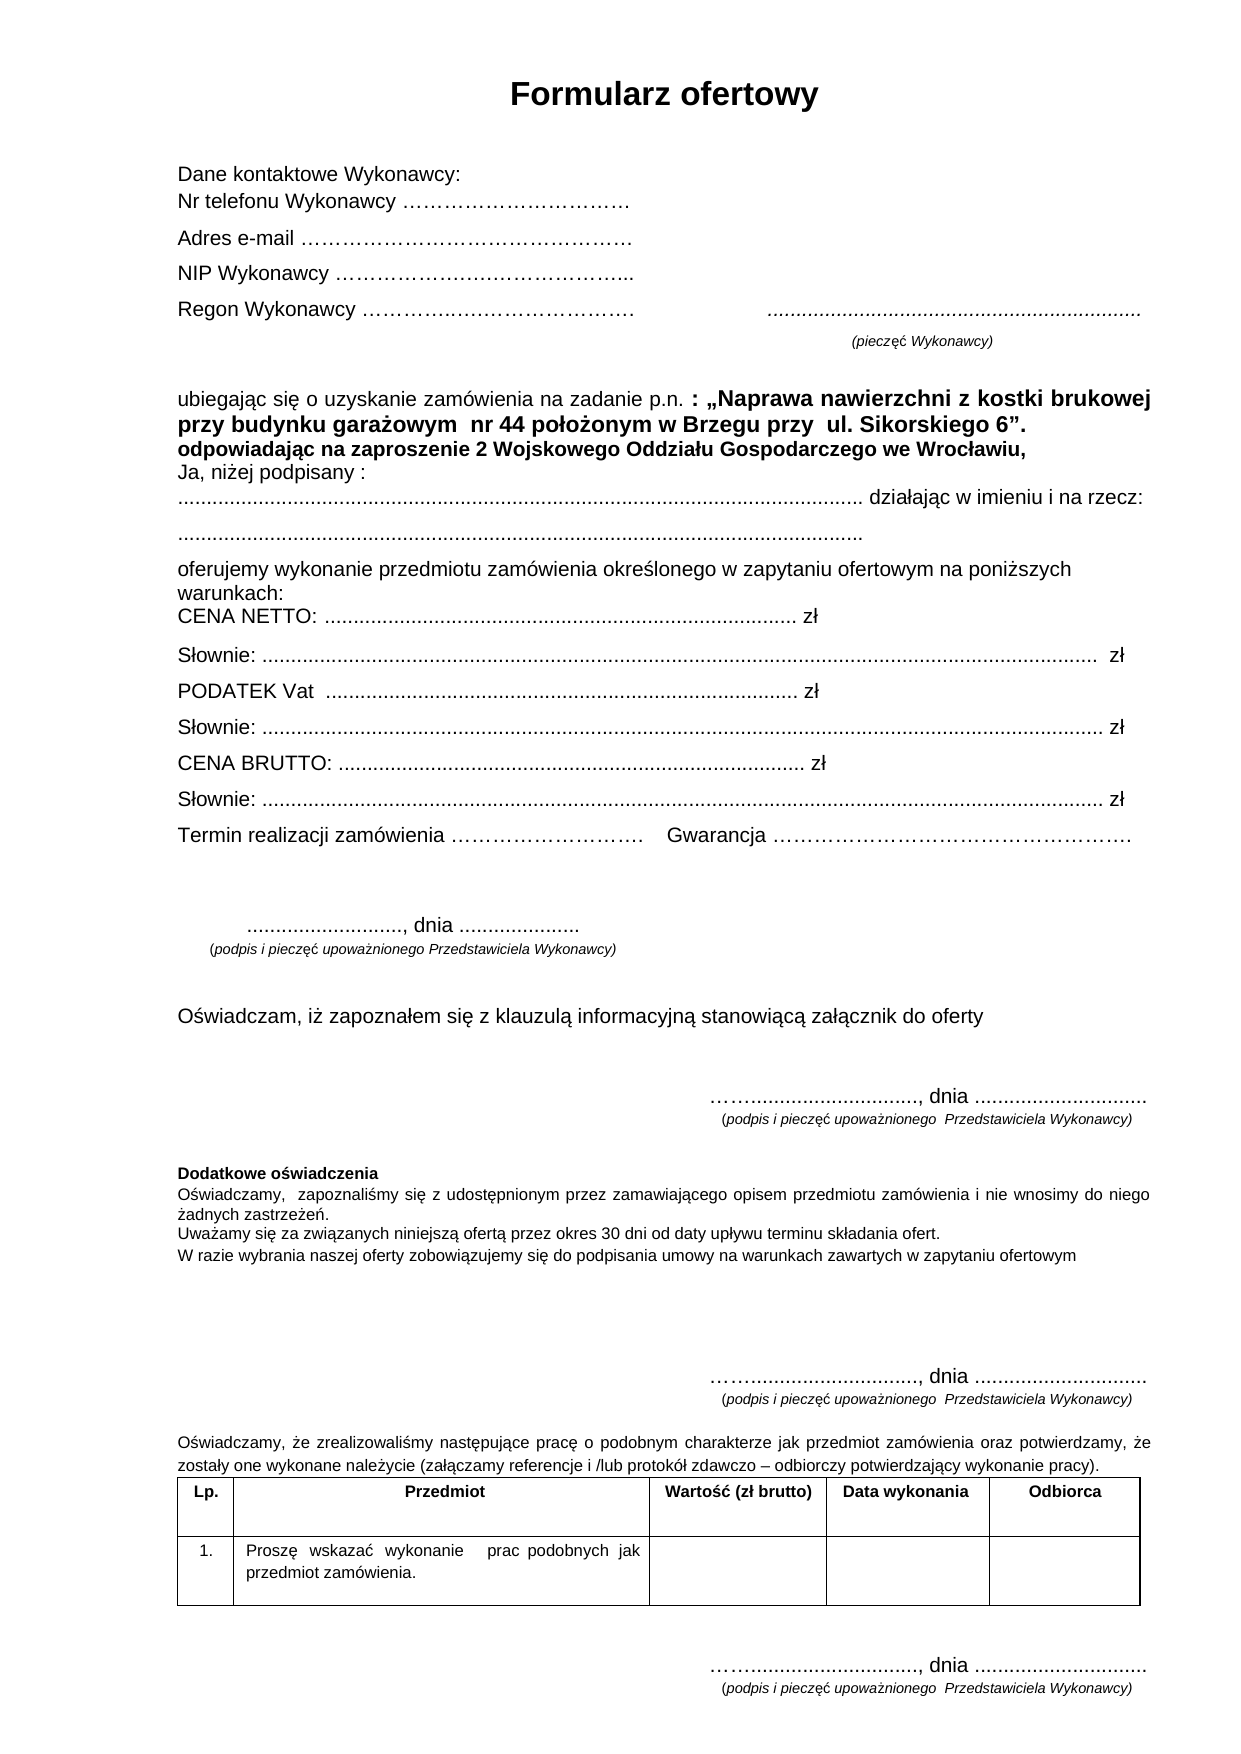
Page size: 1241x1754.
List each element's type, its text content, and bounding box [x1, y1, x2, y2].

text Słownie: .................................................................................................................................................. zł [177, 786, 1152, 810]
text ……............................., dnia .............................. [709, 1332, 1152, 1387]
table_header Lp. [178, 1478, 233, 1536]
text PODATEK Vat .................................................................................. zł [177, 679, 1152, 703]
text Adres e-mail ………………………………………… [177, 225, 1152, 249]
text NIP Wykonawcy ……………….….………………... [177, 261, 1152, 285]
text Ja, niżej podpisany : [177, 461, 1152, 484]
text Dodatkowe oświadczenia [177, 1163, 1152, 1183]
table_header Wartość (zł brutto) [650, 1478, 826, 1536]
text Uważamy się za związanych niniejszą ofertą przez okres 30 dni od daty upływu terminu składania ofert. [177, 1224, 1152, 1243]
table_cell [650, 1537, 826, 1604]
table_cell jak [618, 1537, 649, 1604]
table_header [527, 1478, 618, 1536]
text Oświadczamy, że zrealizowaliśmy następujące pracę o podobnym charakterze jak przedmiot zamówienia oraz potwierdzamy, że zostały one wykonane należycie (załączamy referencje i /lub protokół zdawczo – odbiorczy potwierdzający wykonanie pracy). [177, 1433, 1152, 1474]
table_header Przedmiot [234, 1478, 527, 1536]
text (podpis i pieczęć upoważnionego Przedstawiciela Wykonawcy) [177, 1680, 1152, 1697]
text Dane kontaktowe Wykonawcy: [177, 162, 1152, 186]
text ……............................., dnia .............................. [709, 1052, 1152, 1107]
text ubiegając się o uzyskanie zamówienia na zadanie p.n. : „Naprawa nawierzchni z kostki brukowej przy budynku garażowym nr 44 położonym w Brzegu przy ul. Sikorskiego 6”. [177, 384, 1152, 437]
text ....................................................................................................................... [177, 521, 1152, 544]
text odpowiadając na zaproszenie 2 Wojskowego Oddziału Gospodarczego we Wrocławiu, [177, 437, 1152, 461]
text Termin realizacji zamówienia ………………………. Gwarancja ……………………………………………. [177, 822, 1152, 846]
table_header [618, 1478, 649, 1536]
text ..........................., dnia ..................... [177, 913, 1152, 937]
text Formularz ofertowy [177, 74, 1152, 112]
text Oświadczamy, zapoznaliśmy się z udostępnionym przez zamawiającego opisem przedmiotu zamówienia i nie wnosimy do niego żadnych zastrzeżeń. [177, 1185, 1152, 1223]
table_cell Proszę wskazać wykonanie prac przedmiot zamówienia. [234, 1537, 527, 1604]
text Słownie: ................................................................................................................................................. zł [177, 643, 1152, 667]
text Nr telefonu Wykonawcy …………………………… [177, 189, 1152, 213]
table_cell podobnych [527, 1537, 618, 1604]
text W razie wybrania naszej oferty zobowiązujemy się do podpisania umowy na warunkach zawartych w zapytaniu ofertowym [177, 1246, 1152, 1265]
table_cell [990, 1537, 1139, 1604]
text (pieczęć Wykonawcy) [374, 333, 1152, 350]
table_cell 1. [178, 1537, 233, 1604]
text CENA BRUTTO: ................................................................................. zł [177, 751, 1152, 774]
table_header Data wykonania [827, 1478, 989, 1536]
table_cell [827, 1537, 989, 1604]
table_header Odbiorca [990, 1478, 1139, 1536]
text ....................................................................................................................... działając w imieniu i na rzecz: [177, 484, 1152, 508]
text Słownie: .................................................................................................................................................. zł [177, 714, 1152, 738]
text Regon Wykonawcy …………..….…………………. ................................................................. [177, 297, 1152, 321]
text oferujemy wykonanie przedmiotu zamówienia określonego w zapytaniu ofertowym na poniższych warunkach: [177, 556, 1152, 604]
text (podpis i pieczęć upoważnionego Przedstawiciela Wykonawcy) [177, 941, 1152, 958]
text ……............................., dnia .............................. [709, 1652, 1152, 1676]
text CENA NETTO: .................................................................................. zł [177, 604, 1152, 628]
text Oświadczam, iż zapoznałem się z klauzulą informacyjną stanowiącą załącznik do oferty [177, 1004, 1152, 1028]
text (podpis i pieczęć upoważnionego Przedstawiciela Wykonawcy) [177, 1391, 1152, 1408]
text (podpis i pieczęć upoważnionego Przedstawiciela Wykonawcy) [177, 1111, 1152, 1128]
